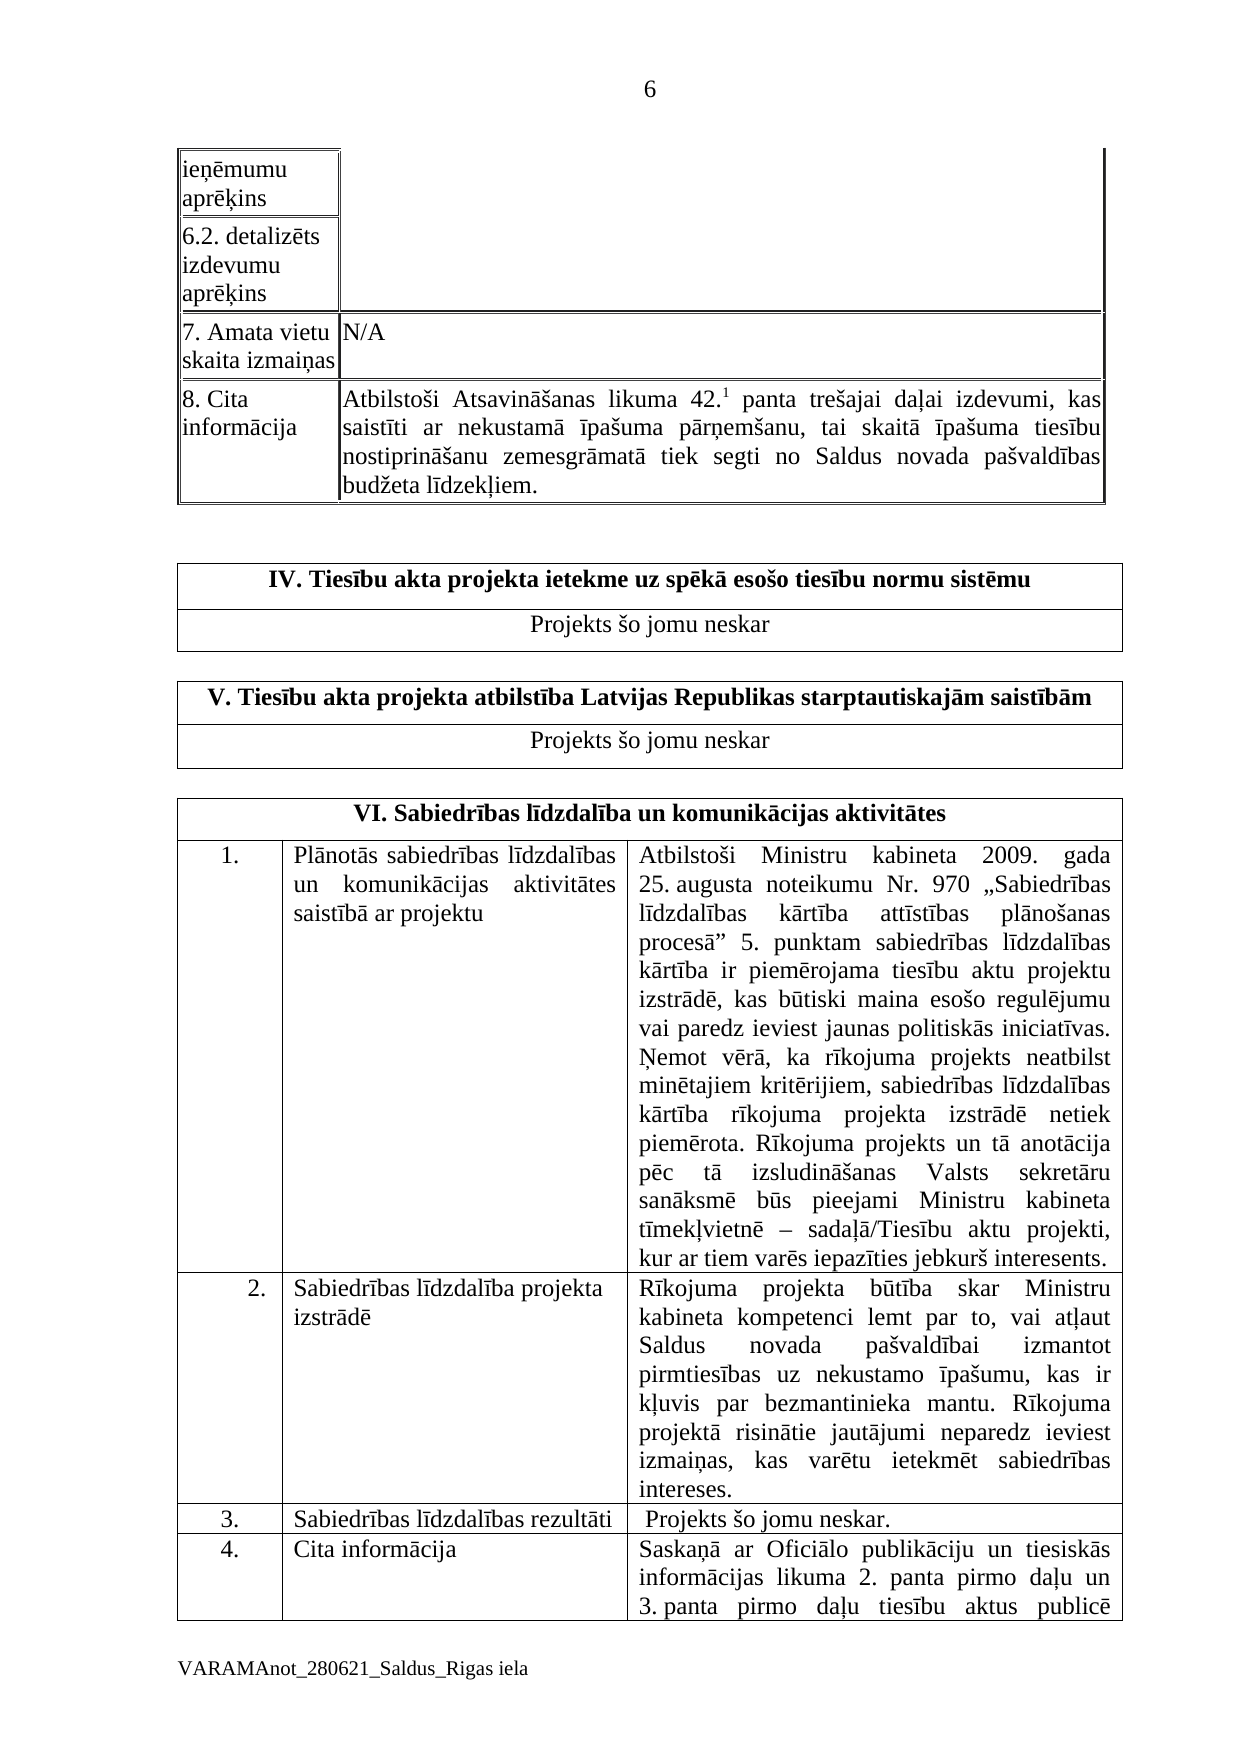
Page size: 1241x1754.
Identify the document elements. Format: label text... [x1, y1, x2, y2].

table_cell Rīkojuma projekta būtība skar Ministru kabineta kompetenci lemt par to, vai atļaut Saldus novada pašvaldībai izmantot pirmtiesības uz nekustamo īpašumu, kas ir kļuvis par bezmantinieka mantu. Rīkojuma projektā risinātie jautājumi neparedz ieviest izmaiņas, kas varētu ietekmēt sabiedrības intereses. [628, 1273, 1122, 1503]
table_cell 4. [178, 1534, 282, 1620]
table_cell 3. [178, 1504, 282, 1533]
table_cell N/A [341, 310, 1104, 377]
table_cell Plānotās sabiedrības līdzdalības un komunikācijas aktivitātes saistībā ar projektu [283, 841, 627, 1272]
table_cell 8. Cita informācija [181, 378, 339, 502]
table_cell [628, 1534, 1122, 1620]
table_cell Projekts šo jomu neskar [178, 725, 1122, 768]
table_cell Sabiedrības līdzdalība projekta izstrādē [283, 1273, 627, 1503]
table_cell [181, 151, 339, 215]
table_header VI. Sabiedrības līdzdalība un komunikācijas aktivitātes [178, 799, 1122, 839]
table_cell Atbilstoši Atsavināšanas likuma 42.1 panta trešajai daļai izdevumi, kas saistīti ar nekustamā īpašuma pārņemšanu, tai skaitā īpašuma tiesību nostiprināšanu zemesgrāmatā tiek segti no Saldus novada pašvaldības budžeta līdzekļiem. [339, 378, 1104, 502]
table_cell Sabiedrības līdzdalības rezultāti [283, 1504, 627, 1533]
table_cell Projekts šo jomu neskar. [628, 1504, 1122, 1533]
table_cell Projekts šo jomu neskar [178, 610, 1122, 651]
table_cell Cita informācija [283, 1534, 627, 1620]
table_cell 7. Amata vietu skaita izmaiņas [181, 310, 338, 377]
table_cell 6.2. detalizēts izdevumu aprēķins [179, 215, 339, 310]
table_header IV. Tiesību akta projekta ietekme uz spēkā esošo tiesību normu sistēmu [178, 564, 1122, 608]
table_cell Atbilstoši Ministru kabineta 2009. gada 25. augusta noteikumu Nr. 970 „Sabiedrības līdzdalības kārtība attīstības plānošanas procesā” 5. punktam sabiedrības līdzdalības kārtība ir piemērojama tiesību aktu projektu izstrādē, kas būtiski maina esošo regulējumu vai paredz ieviest jaunas politiskās iniciatīvas. Ņemot vērā, ka rīkojuma projekts neatbilst minētajiem kritērijiem, sabiedrības līdzdalības kārtība rīkojuma projekta izstrādē netiek piemērota. Rīkojuma projekts un tā anotācija pēc tā izsludināšanas Valsts sekretāru sanāksmē būs pieejami Ministru kabineta tīmekļvietnē – sadaļā/Tiesību aktu projekti, kur ar tiem varēs iepazīties jebkurš interesents. [628, 841, 1122, 1272]
table_cell 1. [178, 841, 282, 1272]
table_cell 2. [178, 1273, 282, 1503]
table_header V. Tiesību akta projekta atbilstība Latvijas Republikas starptautiskajām saistībām [178, 682, 1122, 724]
